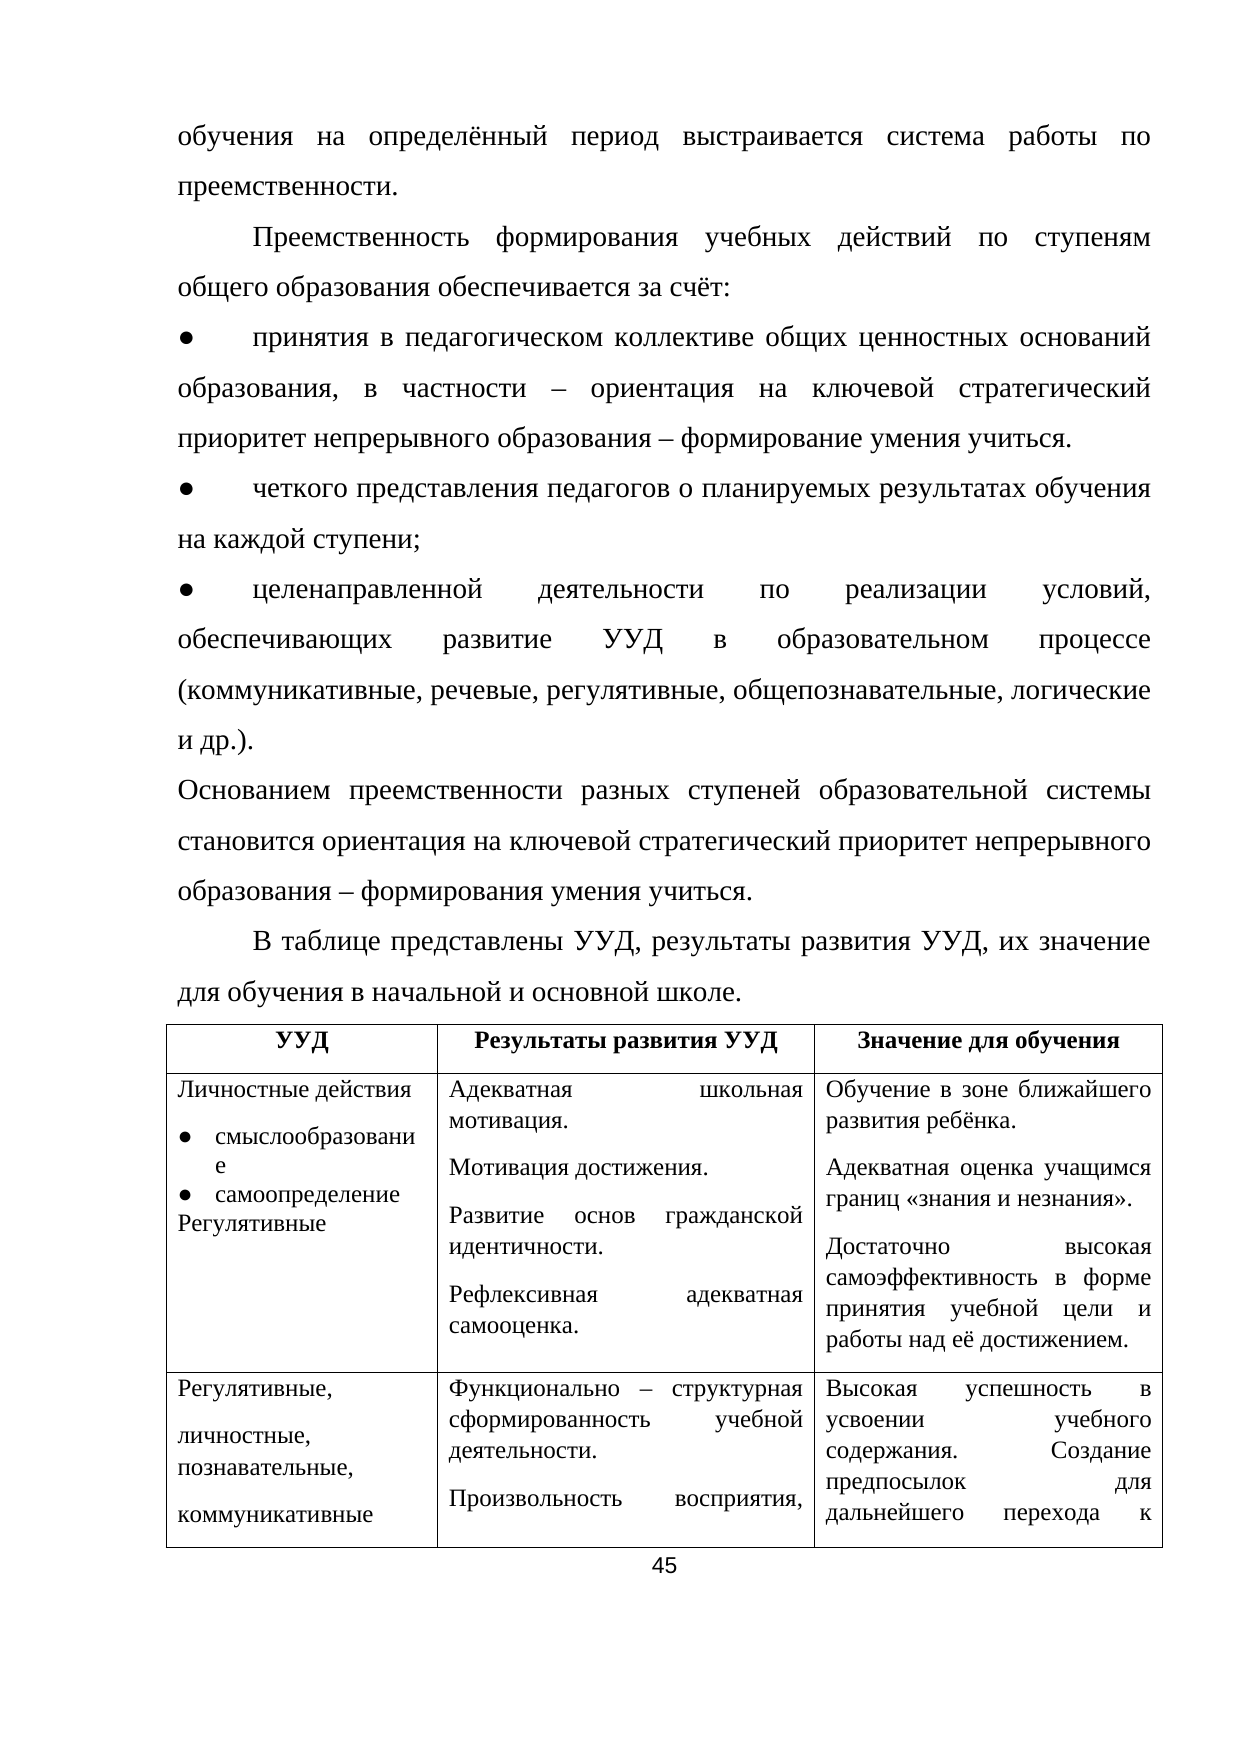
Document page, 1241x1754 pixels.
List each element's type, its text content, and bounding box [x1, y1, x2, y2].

table_header УУД [167, 1025, 437, 1073]
table_header Значение для обучения [815, 1025, 1162, 1073]
list четкого представления педагогов о планируемых результатах обучения на каждой ступени; [177, 470, 1152, 554]
table_cell Обучение в зоне ближайшего развития ребёнка. Адекватная оценка учащимся границ «знания и незнания». Достаточно высокая самоэффективность в форме принятия учебной цели и работы над её достижением. [815, 1074, 1162, 1372]
table_header Результаты развития УУД [438, 1025, 814, 1073]
table_cell Личностные действия смыслообразование самоопределение Регулятивные [167, 1074, 437, 1372]
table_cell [167, 1373, 437, 1547]
list принятия в педагогическом коллективе общих ценностных оснований образования, в частности – ориентация на ключевой стратегический приоритет непрерывного образования – формирование умения учиться. [177, 319, 1152, 454]
text Преемственность формирования учебных действий по ступеням общего образования обеспечивается за счёт: [177, 219, 1152, 303]
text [177, 118, 1152, 202]
text Основанием преемственности разных ступеней образовательной системы становится ориентация на ключевой стратегический приоритет непрерывного образования – формирования умения учиться. [177, 772, 1152, 907]
table_cell Адекватная школьная мотивация. Мотивация достижения. Развитие основ гражданской идентичности. Рефлексивная адекватная самооценка. [438, 1074, 814, 1372]
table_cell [815, 1373, 1162, 1547]
list целенаправленной деятельности по реализации условий, обеспечивающих развитие УУД в образовательном процессе (коммуникативные, речевые, регулятивные, общепознавательные, логические и др.). [177, 571, 1152, 756]
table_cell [438, 1373, 814, 1547]
text В таблице представлены УУД, результаты развития УУД, их значение для обучения в начальной и основной школе. [177, 923, 1152, 1007]
